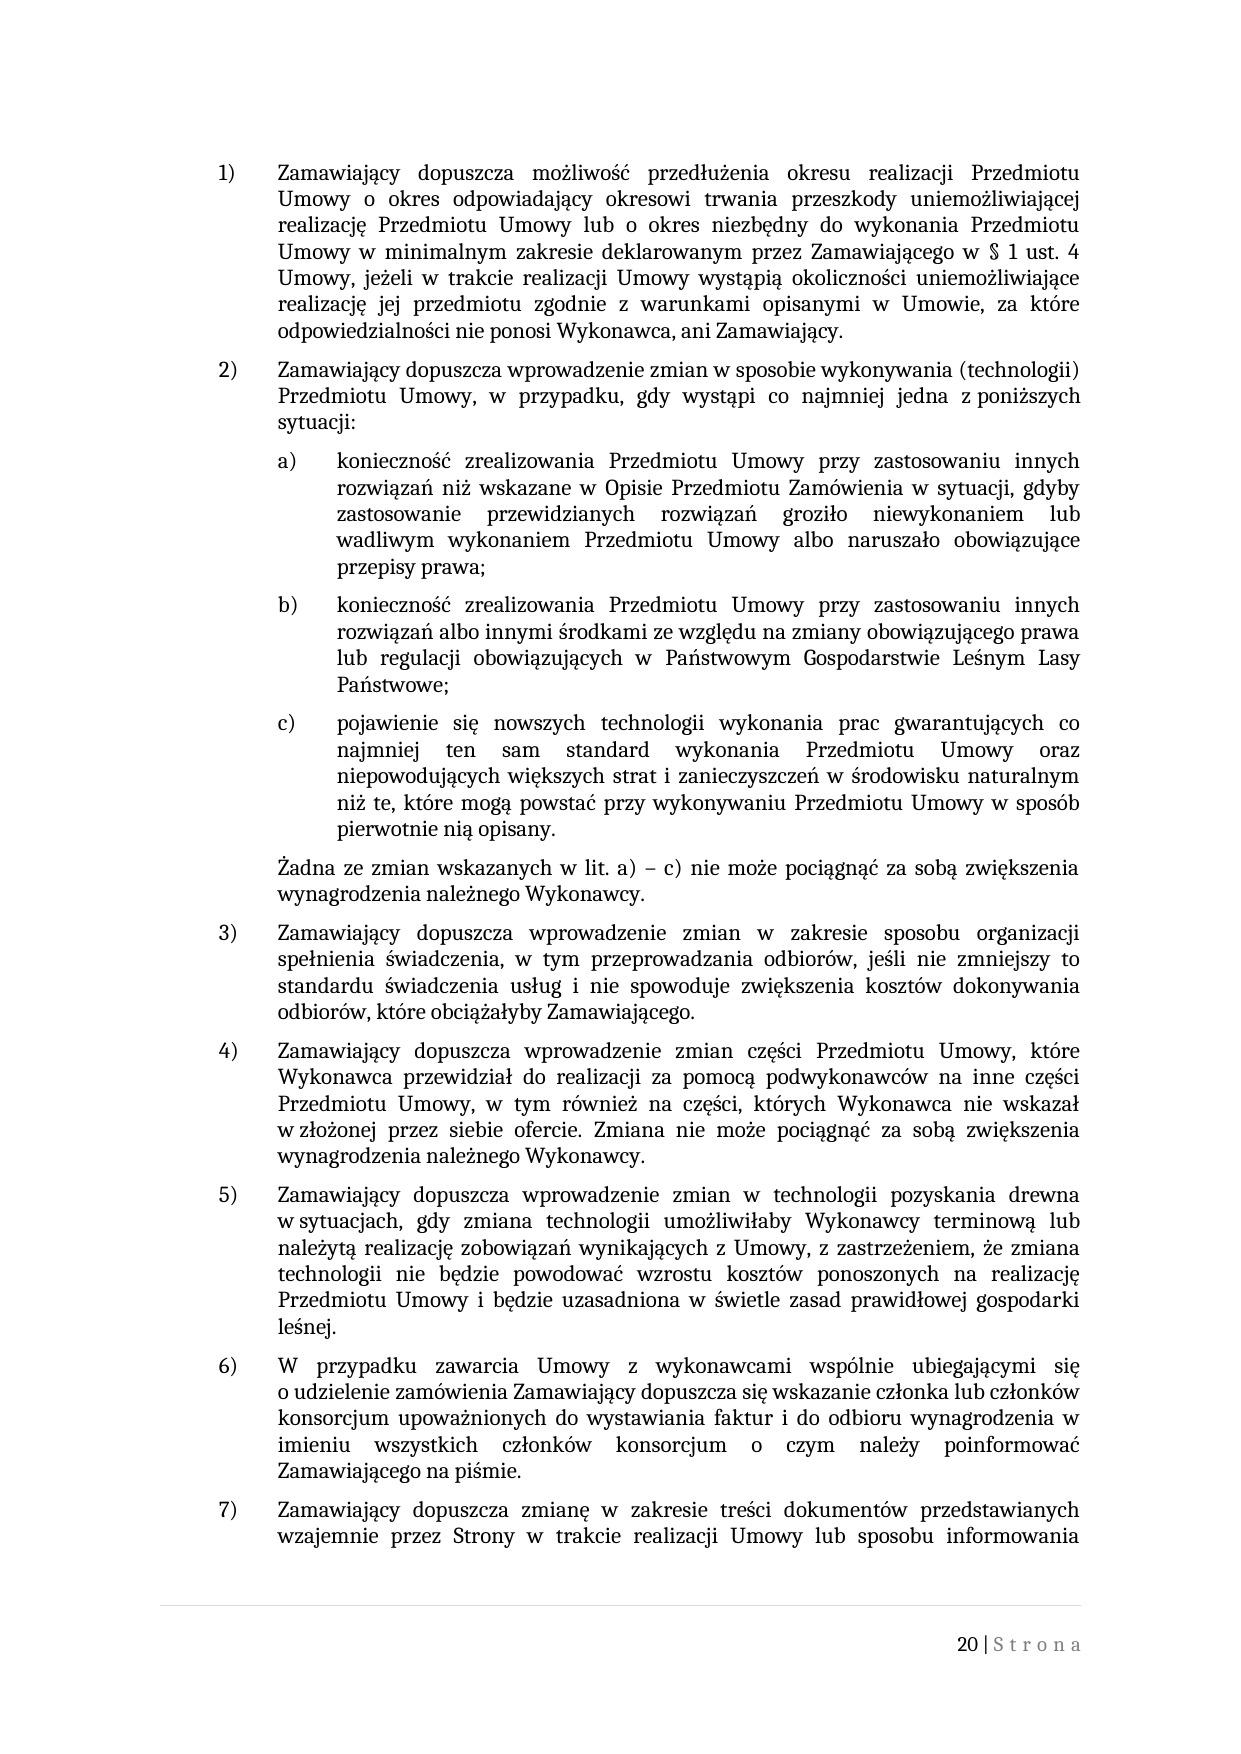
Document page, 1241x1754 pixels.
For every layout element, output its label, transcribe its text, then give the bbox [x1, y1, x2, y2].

list konieczność zrealizowania Przedmiotu Umowy przy zastosowaniu innych rozwiązań niż wskazane w Opisie Przedmiotu Zamówienia w sytuacji, gdyby zastosowanie przewidzianych rozwiązań groziło niewykonaniem lub wadliwym wykonaniem Przedmiotu Umowy albo naruszało obowiązujące przepisy prawa; [278, 448, 1081, 580]
list W przypadku zawarcia Umowy z wykonawcami wspólnie ubiegającymi się o udzielenie zamówienia Zamawiający dopuszcza się wskazanie członka lub członków konsorcjum upoważnionych do wystawiania faktur i do odbioru wynagrodzenia w imieniu wszystkich członków konsorcjum o czym należy poinformować Zamawiającego na piśmie. [218, 1352, 1081, 1484]
list Zamawiający dopuszcza wprowadzenie zmian w sposobie wykonywania (technologii) Przedmiotu Umowy, w przypadku, gdy wystąpi co najmniej jedna z poniższych sytuacji: [218, 356, 1081, 436]
list konieczność zrealizowania Przedmiotu Umowy przy zastosowaniu innych rozwiązań albo innymi środkami ze względu na zmiany obowiązującego prawa lub regulacji obowiązujących w Państwowym Gospodarstwie Leśnym Lasy Państwowe; [278, 592, 1081, 698]
text Żadna ze zmian wskazanych w lit. a) – c) nie może pociągnąć za sobą zwiększenia wynagrodzenia należnego Wykonawcy. [278, 854, 1081, 907]
list Zamawiający dopuszcza wprowadzenie zmian części Przedmiotu Umowy, które Wykonawca przewidział do realizacji za pomocą podwykonawców na inne części Przedmiotu Umowy, w tym również na części, których Wykonawca nie wskazał w złożonej przez siebie ofercie. Zmiana nie może pociągnąć za sobą zwiększenia wynagrodzenia należnego Wykonawcy. [218, 1038, 1081, 1169]
list Zamawiający dopuszcza możliwość przedłużenia okresu realizacji Przedmiotu Umowy o okres odpowiadający okresowi trwania przeszkody uniemożliwiającej realizację Przedmiotu Umowy lub o okres niezbędny do wykonania Przedmiotu Umowy w minimalnym zakresie deklarowanym przez Zamawiającego w § 1 ust. 4 Umowy, jeżeli w trakcie realizacji Umowy wystąpią okoliczności uniemożliwiające realizację jej przedmiotu zgodnie z warunkami opisanymi w Umowie, za które odpowiedzialności nie ponosi Wykonawca, ani Zamawiający. [218, 159, 1081, 344]
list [218, 1497, 1081, 1549]
list Zamawiający dopuszcza wprowadzenie zmian w zakresie sposobu organizacji spełnienia świadczenia, w tym przeprowadzania odbiorów, jeśli nie zmniejszy to standardu świadczenia usług i nie spowoduje zwiększenia kosztów dokonywania odbiorów, które obciążałyby Zamawiającego. [218, 920, 1081, 1025]
list Zamawiający dopuszcza wprowadzenie zmian w technologii pozyskania drewna w sytuacjach, gdy zmiana technologii umożliwiłaby Wykonawcy terminową lub należytą realizację zobowiązań wynikających z Umowy, z zastrzeżeniem, że zmiana technologii nie będzie powodować wzrostu kosztów ponoszonych na realizację Przedmiotu Umowy i będzie uzasadniona w świetle zasad prawidłowej gospodarki leśnej. [218, 1182, 1081, 1340]
list pojawienie się nowszych technologii wykonania prac gwarantujących co najmniej ten sam standard wykonania Przedmiotu Umowy oraz niepowodujących większych strat i zanieczyszczeń w środowisku naturalnym niż te, które mogą powstać przy wykonywaniu Przedmiotu Umowy w sposób pierwotnie nią opisany. [278, 710, 1081, 842]
